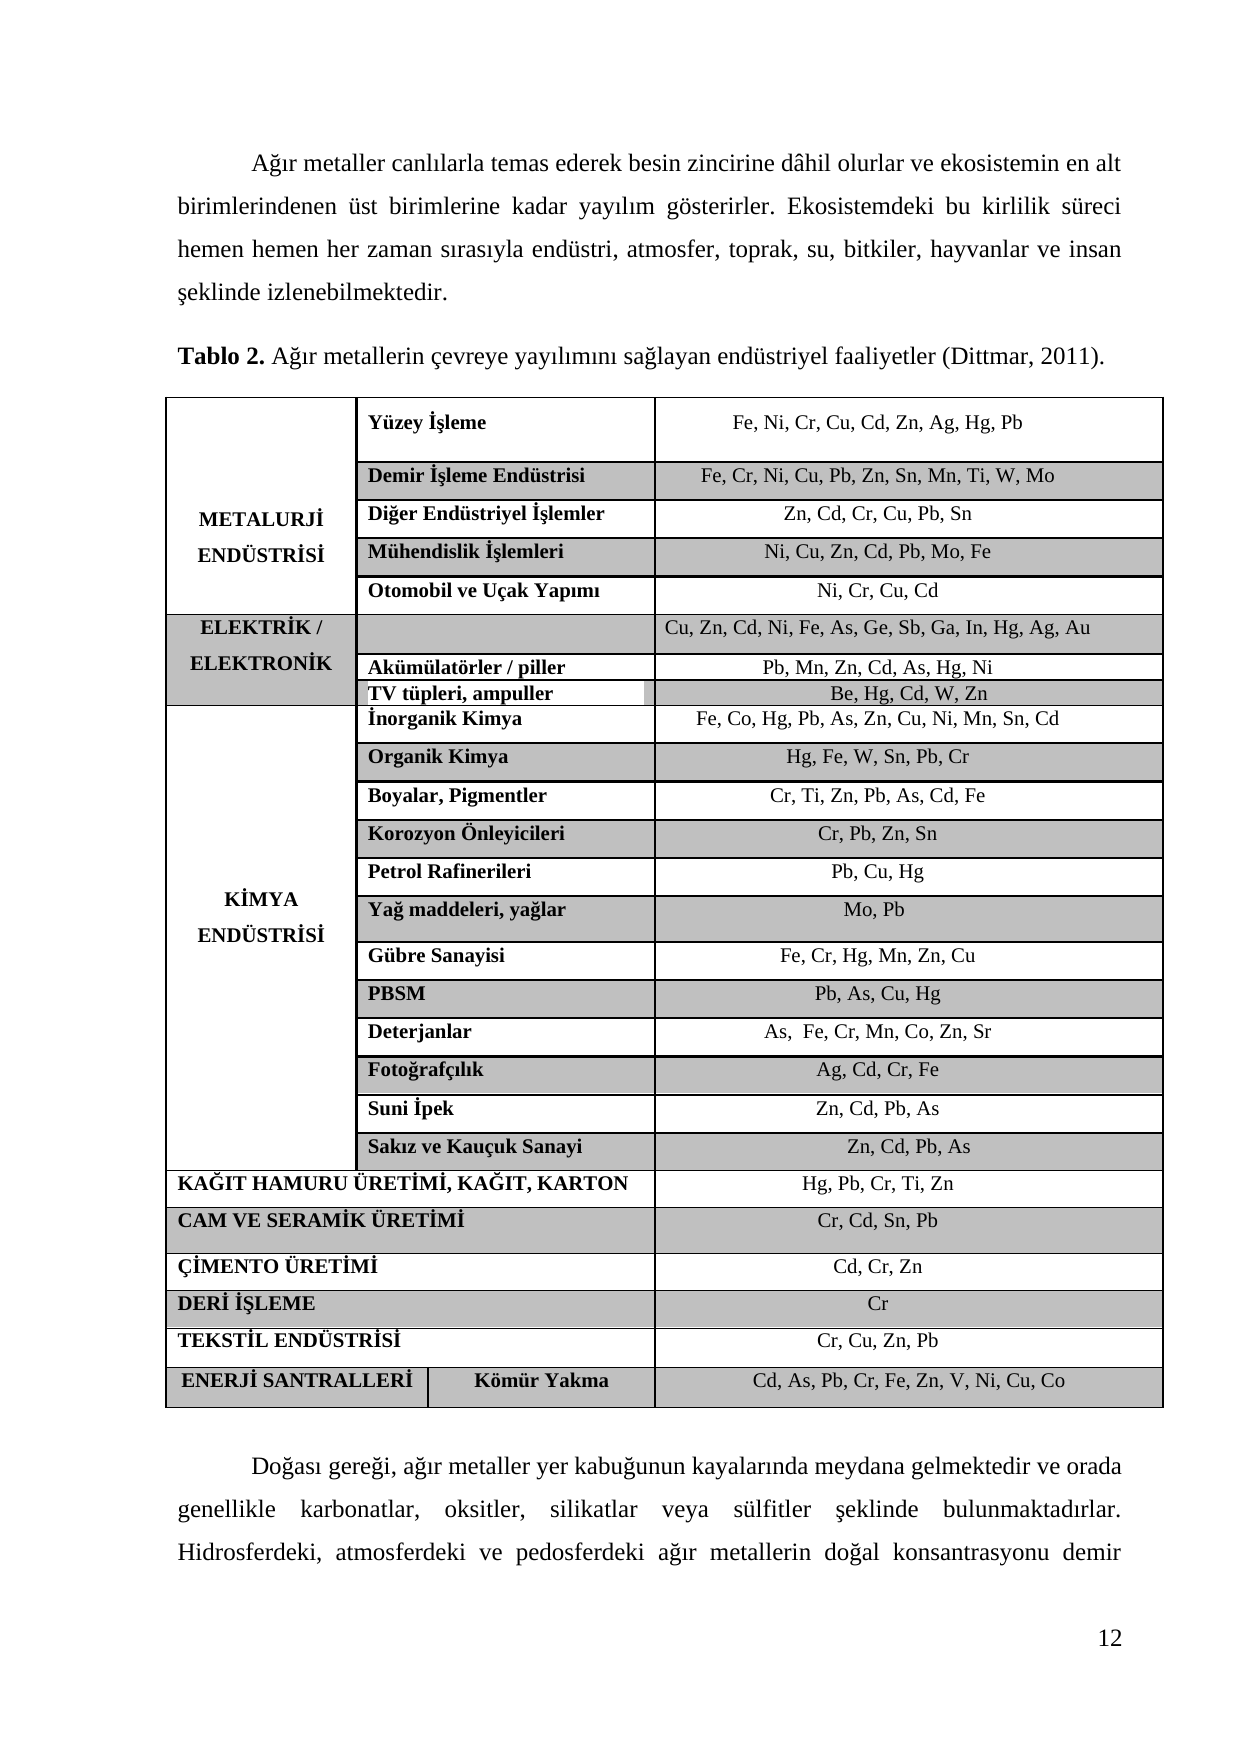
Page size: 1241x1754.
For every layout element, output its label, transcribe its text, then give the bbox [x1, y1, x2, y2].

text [177, 1451, 1122, 1566]
table_cell Deterjanlar [358, 1019, 654, 1055]
table_cell Mo, Pb [656, 897, 1162, 941]
table_cell [358, 615, 654, 653]
table_cell Suni İpek [358, 1096, 654, 1132]
table_cell Cr, Ti, Zn, Pb, As, Cd, Fe [656, 783, 1162, 818]
text Ağır metaller canlılarla temas ederek besin zincirine dâhil olurlar ve ekosistemin en alt birimlerindenen üst birimlerine kadar yayılım gösterirler. Ekosistemdeki bu kirlilik süreci hemen hemen her zaman sırasıyla endüstri, atmosfer, toprak, su, bitkiler, hayvanlar ve insan şeklinde izlenebilmektedir. [177, 148, 1122, 306]
table_cell KİMYA ENDÜSTRİSİ [167, 706, 355, 1170]
table_cell Kömür Yakma [429, 1368, 654, 1407]
table_cell İnorganik Kimya [358, 706, 654, 742]
table_cell Mühendislik İşlemleri [358, 539, 654, 575]
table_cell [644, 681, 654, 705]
table_cell CAM VE SERAMİK ÜRETİMİ [167, 1208, 654, 1253]
table_cell Hg, Fe, W, Sn, Pb, Cr [656, 744, 1162, 780]
table_cell KAĞIT HAMURU ÜRETİMİ, KAĞIT, KARTON [167, 1171, 654, 1207]
table_cell Fe, Cr, Ni, Cu, Pb, Zn, Sn, Mn, Ti, W, Mo [656, 463, 1162, 499]
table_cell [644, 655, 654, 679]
table_cell Ag, Cd, Cr, Fe [656, 1058, 1162, 1093]
table_cell Yağ maddeleri, yağlar [358, 897, 654, 941]
table_cell ENERJİ SANTRALLERİ [167, 1368, 427, 1407]
table_cell TEKSTİL ENDÜSTRİSİ [167, 1329, 654, 1367]
table_header METALURJİ ENDÜSTRİSİ [167, 398, 355, 613]
table_cell Demir İşleme Endüstrisi [358, 463, 654, 499]
table_cell Zn, Cd, Pb, As [656, 1096, 1162, 1132]
table_cell Cd, As, Pb, Cr, Fe, Zn, V, Ni, Cu, Co [656, 1368, 1162, 1407]
table_cell Fotoğrafçılık [358, 1058, 654, 1093]
table_cell ELEKTRİK / ELEKTRONİK [167, 615, 355, 705]
table_cell Organik Kimya [358, 744, 654, 780]
table_cell ÇİMENTO ÜRETİMİ [167, 1254, 654, 1290]
table_cell Cu, Zn, Cd, Ni, Fe, As, Ge, Sb, Ga, In, Hg, Ag, Au [656, 615, 1162, 653]
table_cell Petrol Rafinerileri [358, 859, 654, 895]
table_cell PBSM [358, 981, 654, 1017]
table_header Fe, Ni, Cr, Cu, Cd, Zn, Ag, Hg, Pb [656, 398, 1162, 461]
table_cell Korozyon Önleyicileri [358, 821, 654, 857]
table_cell Zn, Cd, Cr, Cu, Pb, Sn [656, 501, 1162, 537]
table_cell Fe, Cr, Hg, Mn, Zn, Cu [656, 943, 1162, 979]
text Tablo 2. Ağır metallerin çevreye yayılımını sağlayan endüstriyel faaliyetler (Dittmar, 2011). [177, 341, 1122, 370]
table_cell Ni, Cu, Zn, Cd, Pb, Mo, Fe [656, 539, 1162, 575]
table_cell Cr [656, 1291, 1162, 1327]
table_cell Boyalar, Pigmentler [358, 783, 654, 818]
table_header Yüzey İşleme [358, 398, 654, 461]
table_cell Be, Hg, Cd, W, Zn [656, 681, 1162, 705]
table_cell Fe, Co, Hg, Pb, As, Zn, Cu, Ni, Mn, Sn, Cd [656, 706, 1162, 742]
table_cell Cr, Cd, Sn, Pb [656, 1208, 1162, 1253]
table_cell Pb, Mn, Zn, Cd, As, Hg, Ni [656, 655, 1162, 679]
table_cell As, Fe, Cr, Mn, Co, Zn, Sr [656, 1019, 1162, 1055]
table_cell DERİ İŞLEME [167, 1291, 654, 1327]
table_cell Otomobil ve Uçak Yapımı [358, 578, 654, 613]
table_cell Cr, Cu, Zn, Pb [656, 1329, 1162, 1367]
table_cell Diğer Endüstriyel İşlemler [358, 501, 654, 537]
table_cell Hg, Pb, Cr, Ti, Zn [656, 1171, 1162, 1207]
table_cell Pb, As, Cu, Hg [656, 981, 1162, 1017]
table_cell Ni, Cr, Cu, Cd [656, 578, 1162, 613]
table_cell Cr, Pb, Zn, Sn [656, 821, 1162, 857]
table_cell Cd, Cr, Zn [656, 1254, 1162, 1290]
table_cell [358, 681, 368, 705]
table_cell Pb, Cu, Hg [656, 859, 1162, 895]
table_cell Zn, Cd, Pb, As [656, 1134, 1162, 1170]
table_cell Gübre Sanayisi [358, 943, 654, 979]
table_cell Sakız ve Kauçuk Sanayi [358, 1134, 654, 1170]
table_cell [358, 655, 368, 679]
